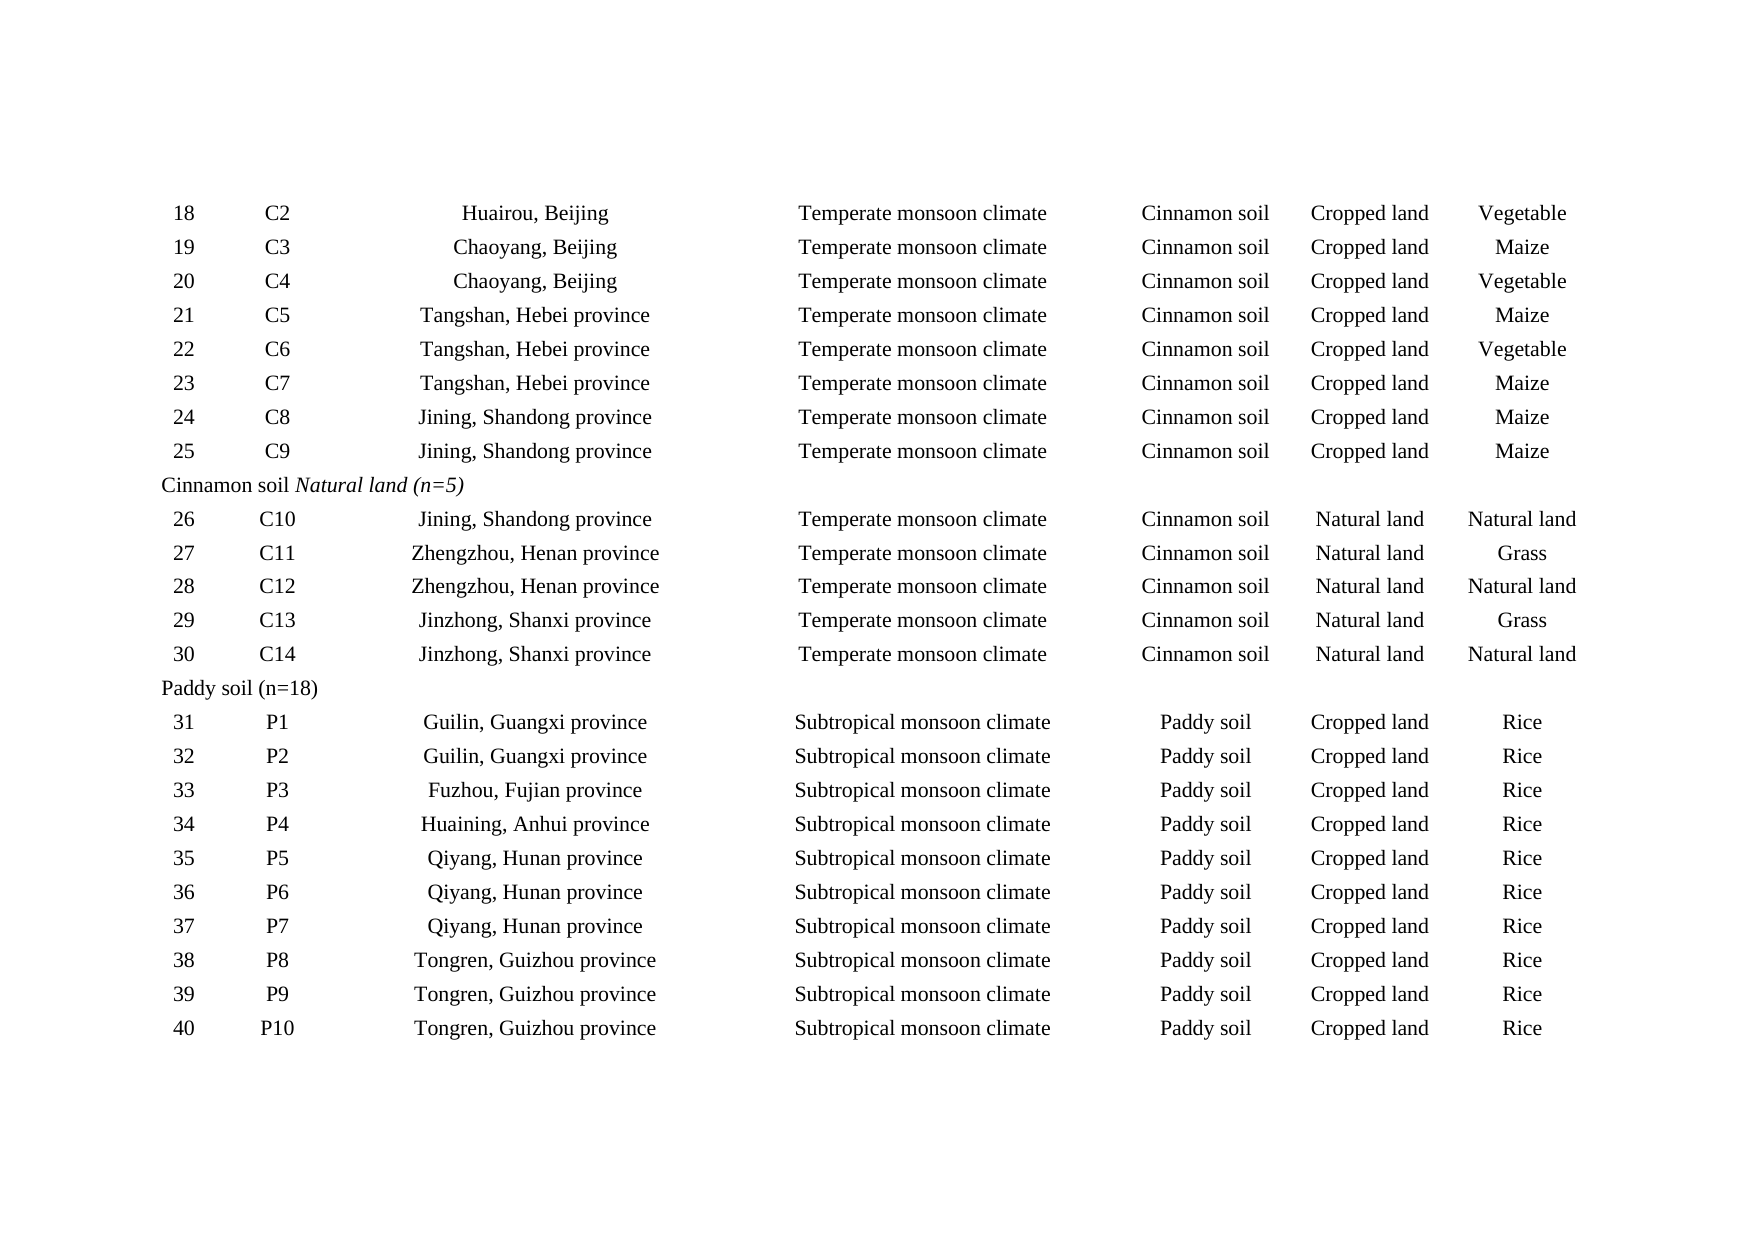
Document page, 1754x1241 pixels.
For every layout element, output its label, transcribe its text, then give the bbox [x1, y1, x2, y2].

table_cell Temperate monsoon climate [733, 433, 1112, 467]
table_cell Cropped land [1299, 298, 1440, 331]
table_cell Natural land [1299, 637, 1440, 671]
table_cell Paddy soil [1112, 841, 1299, 875]
table_cell P9 [218, 977, 337, 1011]
table_cell Tangshan, Hebei province [337, 298, 733, 331]
table_cell C5 [218, 298, 337, 331]
table_cell P3 [218, 773, 337, 807]
table_cell Grass [1440, 535, 1604, 569]
table_cell Cinnamon soil [1112, 399, 1299, 433]
table_cell Vegetable [1440, 331, 1604, 365]
table_cell Cinnamon soil [1112, 535, 1299, 569]
table_cell Subtropical monsoon climate [733, 841, 1112, 875]
table_cell Cropped land [1299, 773, 1440, 807]
table_cell Qiyang, Hunan province [337, 875, 733, 909]
table_cell Tongren, Guizhou province [337, 977, 733, 1011]
table_cell Paddy soil [1112, 773, 1299, 807]
table_cell C6 [218, 331, 337, 365]
table_cell Cropped land [1299, 841, 1440, 875]
table_cell Cropped land [1299, 1011, 1440, 1044]
table_cell Temperate monsoon climate [733, 399, 1112, 433]
table_cell C12 [218, 569, 337, 603]
table_cell Tangshan, Hebei province [337, 365, 733, 399]
table_cell Jining, Shandong province [337, 433, 733, 467]
table_cell Rice [1440, 909, 1604, 943]
table_cell C11 [218, 535, 337, 569]
table_cell P4 [218, 807, 337, 841]
table_cell 27 [150, 535, 217, 569]
table_cell Vegetable [1440, 264, 1604, 297]
table_cell Cropped land [1299, 365, 1440, 399]
table_cell Cropped land [1299, 875, 1440, 909]
table_cell 23 [150, 365, 217, 399]
table_cell 28 [150, 569, 217, 603]
table_cell Subtropical monsoon climate [733, 909, 1112, 943]
table_cell Cropped land [1299, 433, 1440, 467]
table_cell 22 [150, 331, 217, 365]
table_cell Subtropical monsoon climate [733, 977, 1112, 1011]
table_cell Cropped land [1299, 739, 1440, 773]
table_cell Cropped land [1299, 264, 1440, 297]
table_cell Jinzhong, Shanxi province [337, 603, 733, 637]
table_cell C2 [218, 196, 337, 229]
table_cell 39 [150, 977, 217, 1011]
table_cell Qiyang, Hunan province [337, 841, 733, 875]
table_cell Subtropical monsoon climate [733, 739, 1112, 773]
table_cell Jining, Shandong province [337, 399, 733, 433]
table_cell Cinnamon soil [1112, 637, 1299, 671]
table_cell 40 [150, 1011, 217, 1044]
table_cell Temperate monsoon climate [733, 331, 1112, 365]
table_cell P6 [218, 875, 337, 909]
table_cell Maize [1440, 433, 1604, 467]
table_cell Subtropical monsoon climate [733, 807, 1112, 841]
table_cell 35 [150, 841, 217, 875]
table_cell Cinnamon soil [1112, 264, 1299, 297]
table_cell Rice [1440, 807, 1604, 841]
table_cell Rice [1440, 943, 1604, 977]
table_cell Paddy soil [1112, 977, 1299, 1011]
table_cell C7 [218, 365, 337, 399]
table_cell P10 [218, 1011, 337, 1044]
table_cell Cropped land [1299, 807, 1440, 841]
table_cell Subtropical monsoon climate [733, 943, 1112, 977]
table_cell Guilin, Guangxi province [337, 705, 733, 739]
table_cell Paddy soil (n=18) [150, 671, 1604, 705]
table_cell Temperate monsoon climate [733, 603, 1112, 637]
table_cell Subtropical monsoon climate [733, 773, 1112, 807]
table_cell Cinnamon soil [1112, 230, 1299, 263]
table_cell Rice [1440, 1011, 1604, 1044]
table_cell 18 [150, 196, 217, 229]
table_cell 19 [150, 230, 217, 263]
table_cell Qiyang, Hunan province [337, 909, 733, 943]
table_cell Paddy soil [1112, 909, 1299, 943]
table_cell P8 [218, 943, 337, 977]
table_cell 36 [150, 875, 217, 909]
table_cell Natural land [1299, 603, 1440, 637]
table_cell Rice [1440, 739, 1604, 773]
table_cell Maize [1440, 399, 1604, 433]
table_cell Cinnamon soil [1112, 196, 1299, 229]
table_cell Rice [1440, 773, 1604, 807]
table_cell 38 [150, 943, 217, 977]
table_cell Guilin, Guangxi province [337, 739, 733, 773]
table_cell Cropped land [1299, 399, 1440, 433]
table_cell Huairou, Beijing [337, 196, 733, 229]
table_cell 25 [150, 433, 217, 467]
table_cell 21 [150, 298, 217, 331]
table_cell Rice [1440, 875, 1604, 909]
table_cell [733, 196, 1112, 229]
table_cell Natural land [1299, 501, 1440, 535]
table_cell Natural land [1299, 569, 1440, 603]
table_cell Temperate monsoon climate [733, 264, 1112, 297]
table_cell C14 [218, 637, 337, 671]
table_cell Cinnamon soil [1112, 569, 1299, 603]
table_cell Natural land [1440, 637, 1604, 671]
table_cell Cinnamon soil [1112, 603, 1299, 637]
table_cell Cinnamon soil [1112, 501, 1299, 535]
table_cell 26 [150, 501, 217, 535]
table_cell Paddy soil [1112, 807, 1299, 841]
table_cell C9 [218, 433, 337, 467]
table_cell Chaoyang, Beijing [337, 264, 733, 297]
table_cell Cropped land [1299, 196, 1440, 229]
table_cell P5 [218, 841, 337, 875]
table_cell Temperate monsoon climate [733, 365, 1112, 399]
table_cell Temperate monsoon climate [733, 230, 1112, 263]
table_cell Maize [1440, 298, 1604, 331]
table_cell C3 [218, 230, 337, 263]
table_cell Maize [1440, 230, 1604, 263]
table_cell Fuzhou, Fujian province [337, 773, 733, 807]
table_cell C8 [218, 399, 337, 433]
table_cell C4 [218, 264, 337, 297]
table_cell 32 [150, 739, 217, 773]
table_cell C13 [218, 603, 337, 637]
table_cell Zhengzhou, Henan province [337, 569, 733, 603]
table_cell Chaoyang, Beijing [337, 230, 733, 263]
table_cell Jining, Shandong province [337, 501, 733, 535]
table_cell Paddy soil [1112, 739, 1299, 773]
table_cell Subtropical monsoon climate [733, 705, 1112, 739]
table_cell Temperate monsoon climate [733, 569, 1112, 603]
table_cell Cinnamon soil [1112, 298, 1299, 331]
table_cell Maize [1440, 365, 1604, 399]
table_cell 34 [150, 807, 217, 841]
table_cell Cropped land [1299, 909, 1440, 943]
table_cell Cinnamon soil Natural land (n=5) [150, 467, 1604, 501]
table_cell Cinnamon soil [1112, 365, 1299, 399]
table_cell Cropped land [1299, 331, 1440, 365]
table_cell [733, 1011, 1112, 1044]
table_cell Cropped land [1299, 705, 1440, 739]
table_cell Temperate monsoon climate [733, 501, 1112, 535]
table_cell Cropped land [1299, 230, 1440, 263]
table_cell Paddy soil [1112, 705, 1299, 739]
table_cell C10 [218, 501, 337, 535]
table_cell 20 [150, 264, 217, 297]
table_cell 31 [150, 705, 217, 739]
table_cell Tongren, Guizhou province [337, 943, 733, 977]
table_cell Rice [1440, 841, 1604, 875]
table_cell P7 [218, 909, 337, 943]
table_cell P2 [218, 739, 337, 773]
table_cell Subtropical monsoon climate [733, 875, 1112, 909]
table_cell 30 [150, 637, 217, 671]
table_cell Temperate monsoon climate [733, 298, 1112, 331]
table_cell Paddy soil [1112, 943, 1299, 977]
table_cell Paddy soil [1112, 875, 1299, 909]
table_cell Cropped land [1299, 943, 1440, 977]
table_cell Grass [1440, 603, 1604, 637]
table_cell Cinnamon soil [1112, 331, 1299, 365]
table_cell Tongren, Guizhou province [337, 1011, 733, 1044]
table_cell P1 [218, 705, 337, 739]
table_cell Vegetable [1440, 196, 1604, 229]
table_cell 37 [150, 909, 217, 943]
table_cell Temperate monsoon climate [733, 535, 1112, 569]
table_cell Natural land [1440, 501, 1604, 535]
table_cell Cropped land [1299, 977, 1440, 1011]
table_cell Natural land [1299, 535, 1440, 569]
table_cell Natural land [1440, 569, 1604, 603]
table_cell Rice [1440, 977, 1604, 1011]
table_cell Huaining, Anhui province [337, 807, 733, 841]
table_cell Tangshan, Hebei province [337, 331, 733, 365]
table_cell 33 [150, 773, 217, 807]
table_cell Zhengzhou, Henan province [337, 535, 733, 569]
table_cell 24 [150, 399, 217, 433]
table_cell Rice [1440, 705, 1604, 739]
table_cell Jinzhong, Shanxi province [337, 637, 733, 671]
table_cell 29 [150, 603, 217, 637]
table_cell Temperate monsoon climate [733, 637, 1112, 671]
table_cell Cinnamon soil [1112, 433, 1299, 467]
table_cell Paddy soil [1112, 1011, 1299, 1044]
